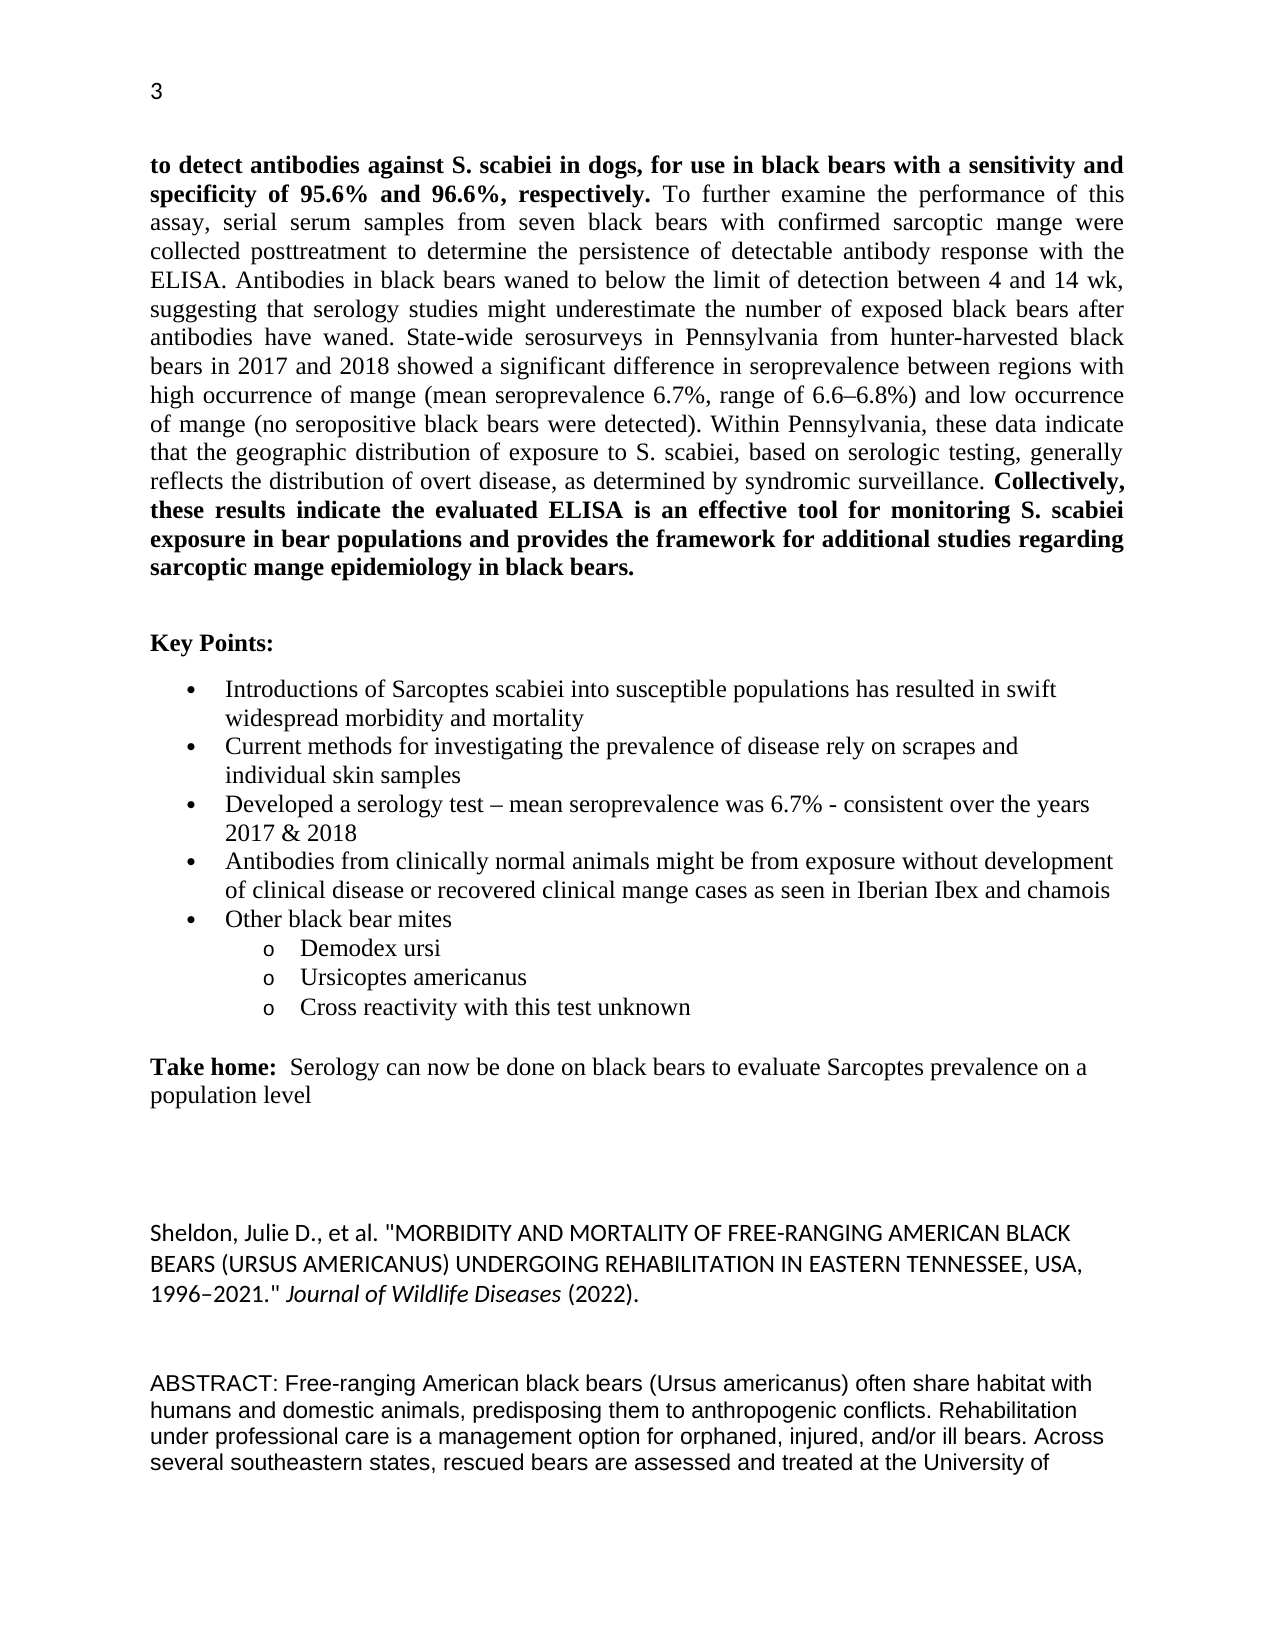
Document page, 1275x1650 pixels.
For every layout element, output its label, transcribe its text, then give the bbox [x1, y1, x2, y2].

text Take home: Serology can now be done on black bears to evaluate Sarcoptes prevalence on a population level [150, 1052, 1125, 1109]
list Introductions of Sarcoptes scabiei into susceptible populations has resulted in swift widespread morbidity and mortality [187, 674, 1125, 731]
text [150, 150, 1125, 581]
list Demodex ursi [262, 933, 1125, 962]
list Antibodies from clinically normal animals might be from exposure without development of clinical disease or recovered clinical mange cases as seen in Iberian Ibex and chamois [187, 846, 1125, 904]
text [150, 1370, 1125, 1476]
text Sheldon, Julie D., et al. "MORBIDITY AND MORTALITY OF FREE-RANGING AMERICAN BLACK BEARS (URSUS AMERICANUS) UNDERGOING REHABILITATION IN EASTERN TENNESSEE, USA, 1996–2021." Journal of Wildlife Diseases (2022). [150, 1218, 1125, 1309]
list Other black bear mites [187, 904, 1125, 933]
list Cross reactivity with this test unknown [262, 992, 1125, 1021]
text Key Points: [150, 628, 1125, 657]
list Developed a serology test – mean seroprevalence was 6.7% - consistent over the years 2017 & 2018 [187, 789, 1125, 846]
list Current methods for investigating the prevalence of disease rely on scrapes and individual skin samples [187, 731, 1125, 789]
list Ursicoptes americanus [262, 962, 1125, 992]
